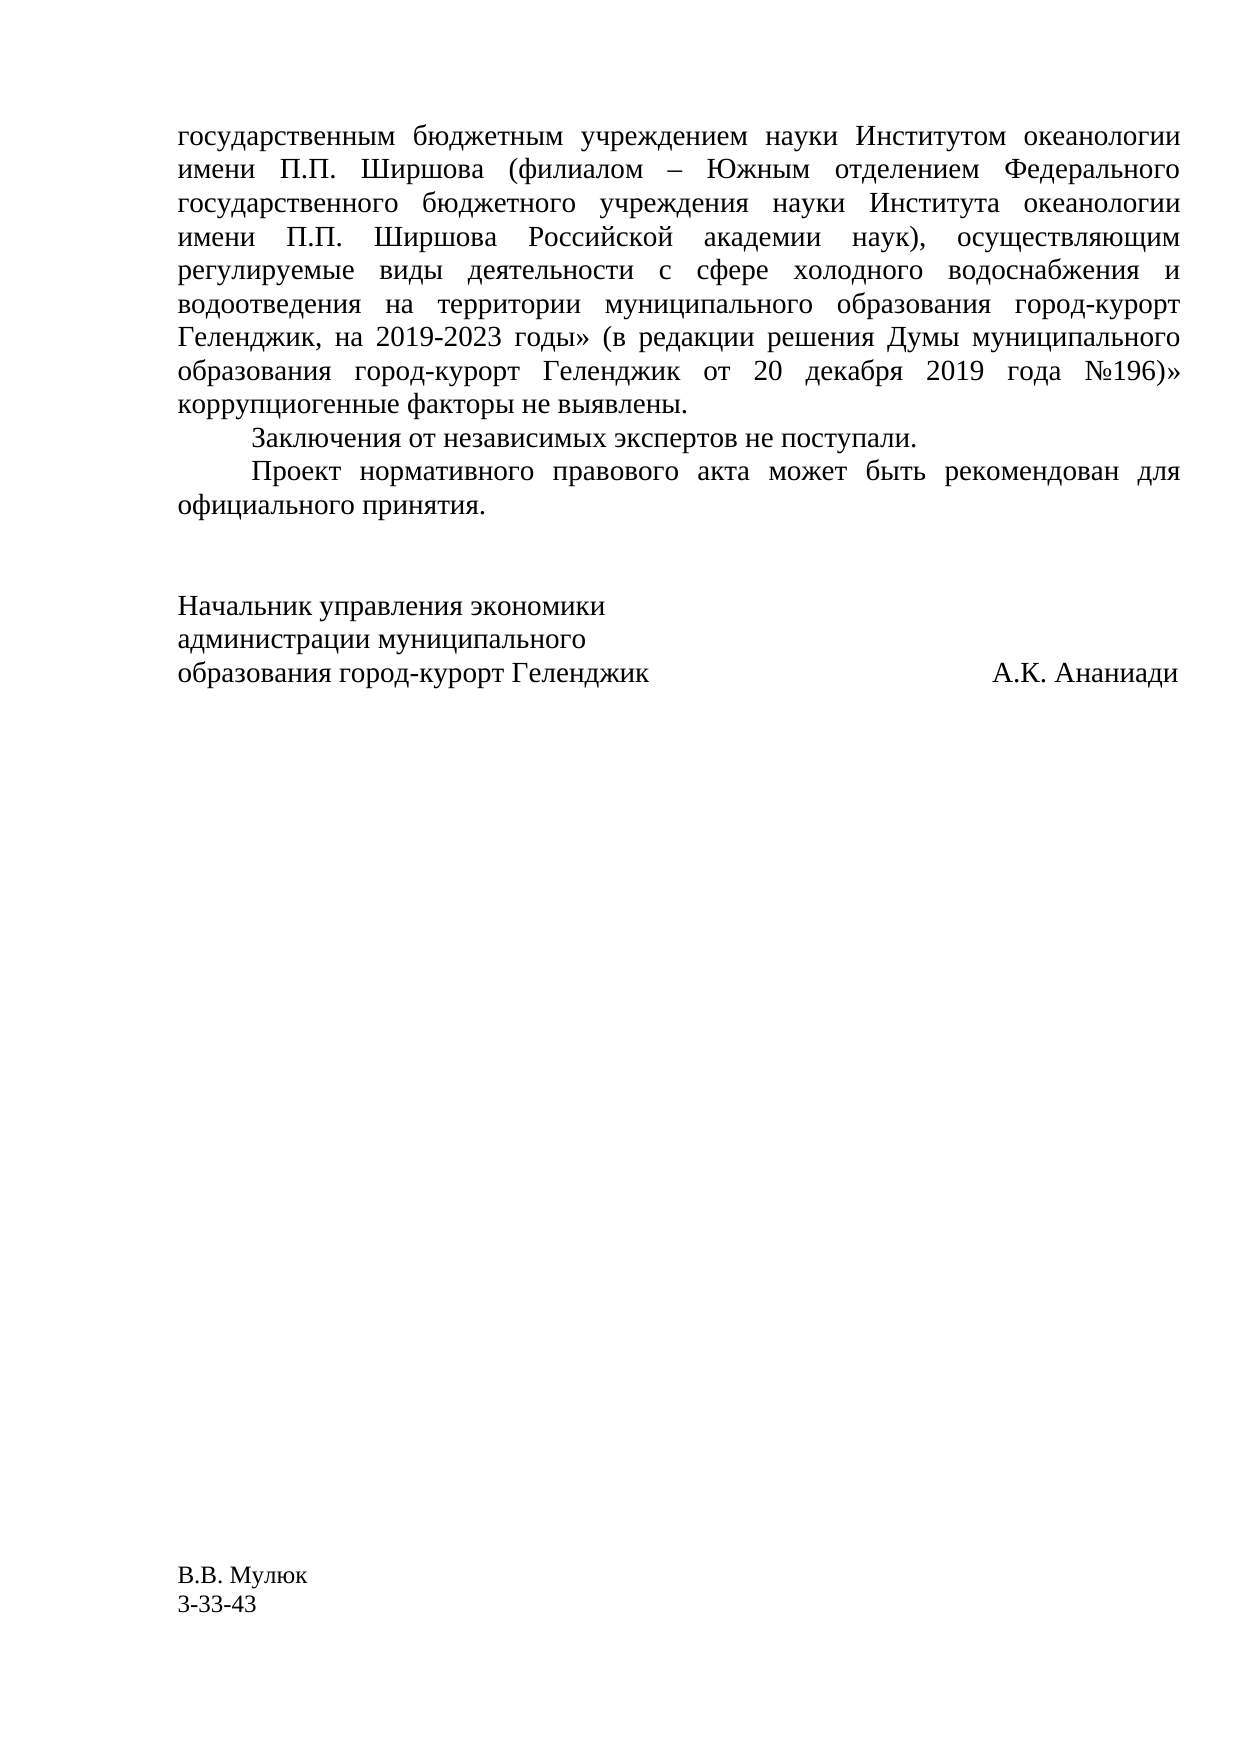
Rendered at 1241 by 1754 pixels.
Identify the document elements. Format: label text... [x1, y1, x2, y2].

text Заключения от независимых экспертов не поступали. [177, 420, 1181, 453]
text Проект нормативного правового акта может быть рекомендован для официального принятия. [177, 453, 1181, 521]
text 3-33-43 [177, 1589, 1181, 1618]
text В.В. Мулюк [177, 1560, 1181, 1589]
text образования город-курорт Геленджик А.К. Ананиади [177, 655, 1181, 688]
text Начальник управления экономики [177, 588, 1181, 621]
text администрации муниципального [177, 621, 1181, 655]
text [177, 118, 1181, 420]
